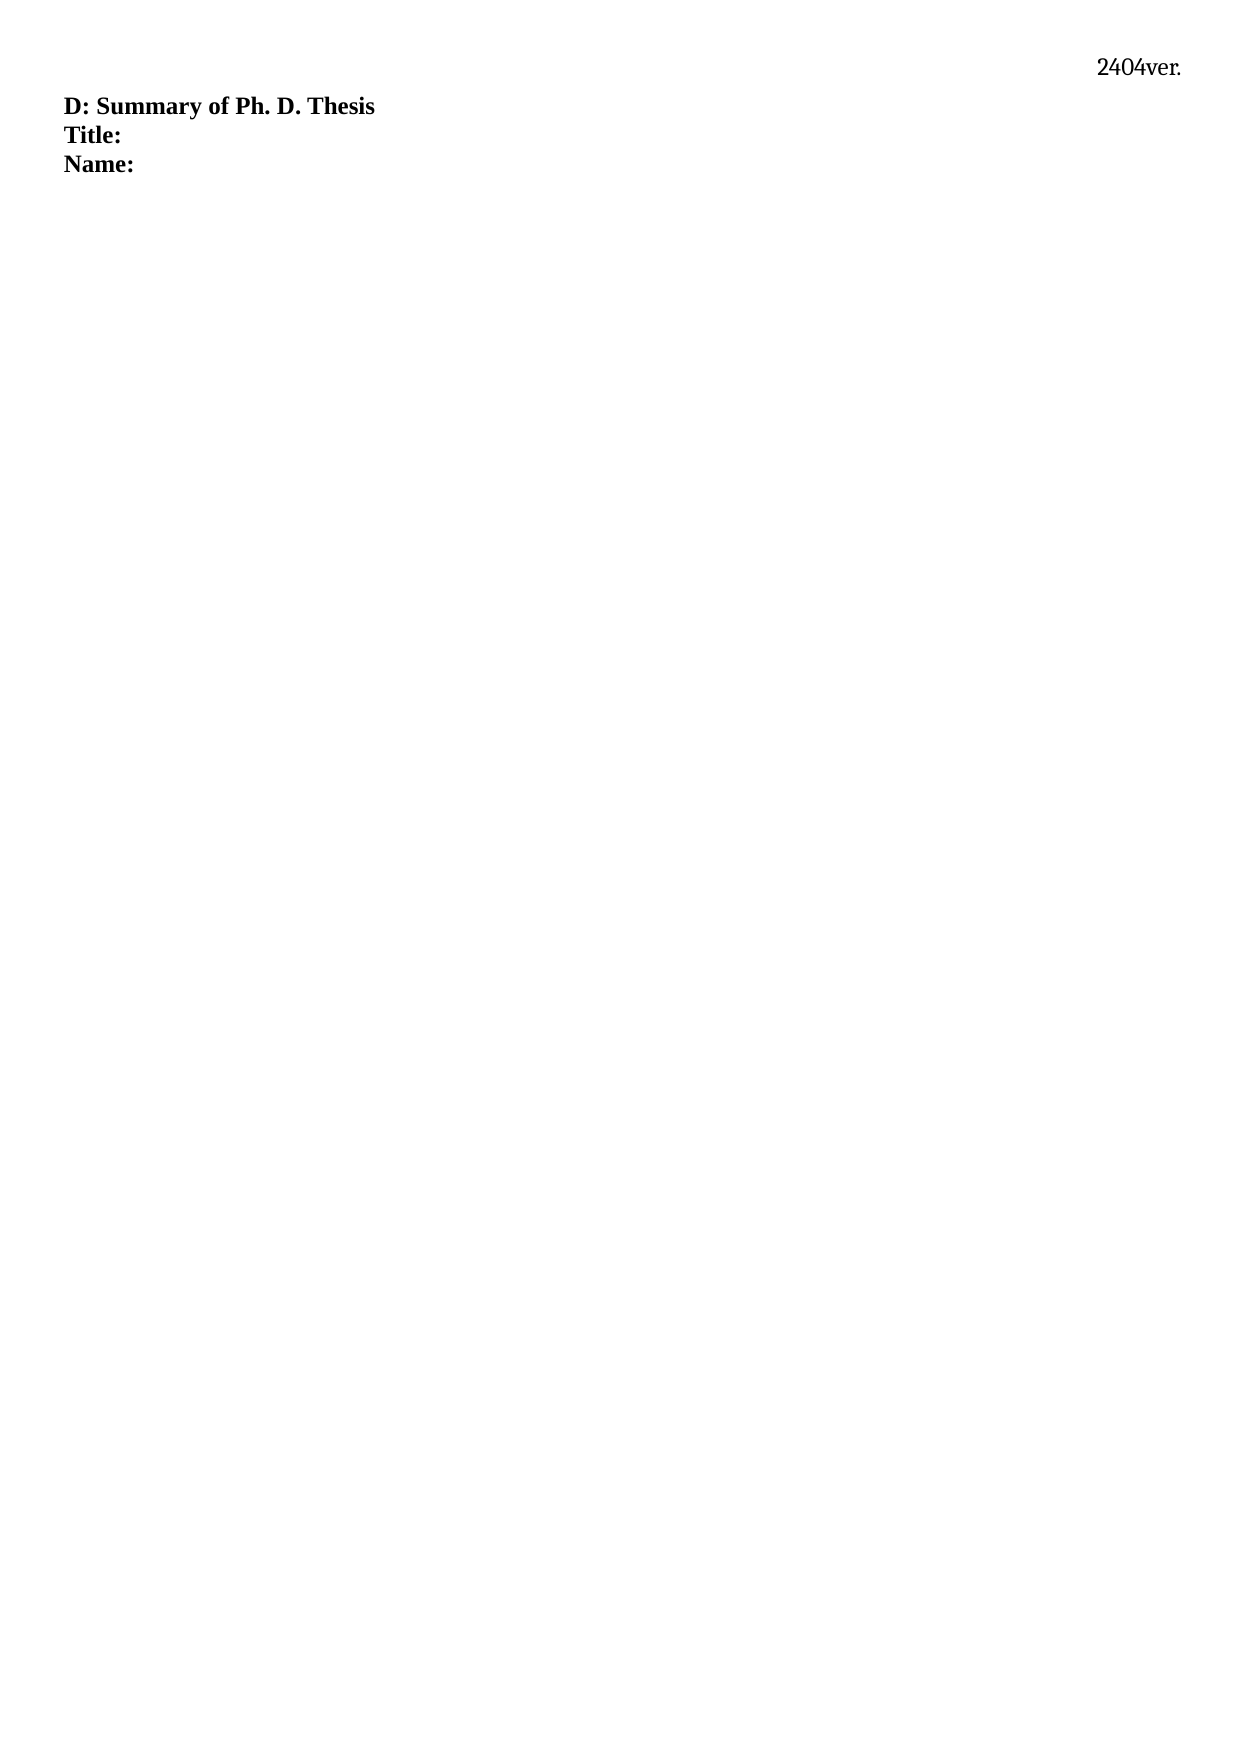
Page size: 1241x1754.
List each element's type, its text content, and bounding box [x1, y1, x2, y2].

text Name: [64, 149, 1176, 177]
text Title: [64, 120, 1176, 149]
text D: Summary of Ph. D. Thesis [64, 91, 1176, 120]
